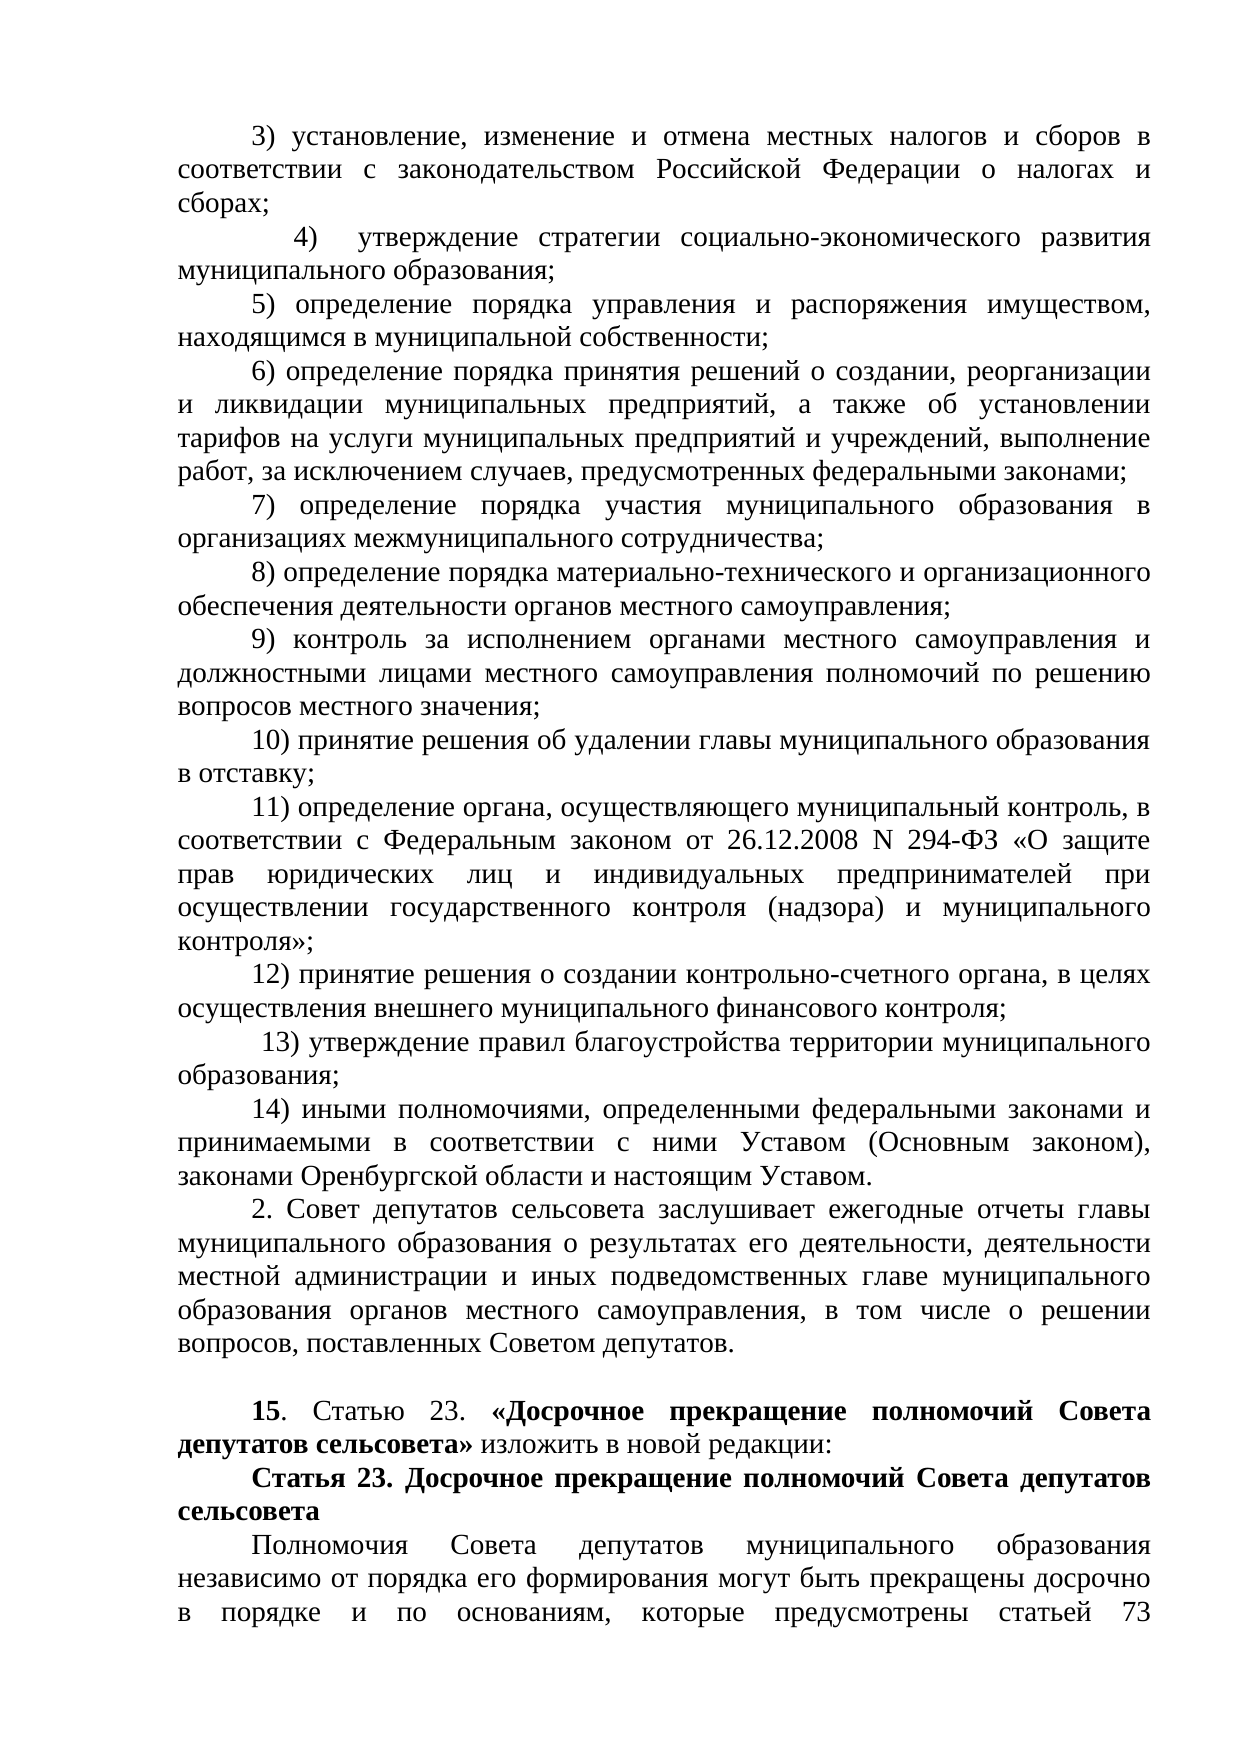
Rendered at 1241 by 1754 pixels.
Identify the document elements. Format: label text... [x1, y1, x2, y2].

text 10) принятие решения об удалении главы муниципального образования в отставку; [177, 722, 1152, 789]
text 6) определение порядка принятия решений о создании, реорганизации и ликвидации муниципальных предприятий, а также об установлении тарифов на услуги муниципальных предприятий и учреждений, выполнение работ, за исключением случаев, предусмотренных федеральными законами; [177, 353, 1152, 487]
text 4) утверждение стратегии социально-экономического развития муниципального образования; [177, 219, 1152, 286]
text 15. Статью 23. «Досрочное прекращение полномочий Совета депутатов сельсовета» изложить в новой редакции: [177, 1393, 1152, 1460]
text 2. Совет депутатов сельсовета заслушивает ежегодные отчеты главы муниципального образования о результатах его деятельности, деятельности местной администрации и иных подведомственных главе муниципального образования органов местного самоуправления, в том числе о решении вопросов, поставленных Советом депутатов. [177, 1191, 1152, 1359]
text 11) определение органа, осуществляющего муниципальный контроль, в соответствии с Федеральным законом от 26.12.2008 N 294-ФЗ «О защите прав юридических лиц и индивидуальных предпринимателей при осуществлении государственного контроля (надзора) и муниципального контроля»; [177, 789, 1152, 957]
text 12) принятие решения о создании контрольно-счетного органа, в целях осуществления внешнего муниципального финансового контроля; [177, 957, 1152, 1024]
text 13) утверждение правил благоустройства территории муниципального образования; [177, 1024, 1152, 1091]
text 14) иными полномочиями, определенными федеральными законами и принимаемыми в соответствии с ними Уставом (Основным законом), законами Оренбургской области и настоящим Уставом. [177, 1091, 1152, 1191]
text 8) определение порядка материально-технического и организационного обеспечения деятельности органов местного самоуправления; [177, 554, 1152, 621]
text 5) определение порядка управления и распоряжения имуществом, находящимся в муниципальной собственности; [177, 286, 1152, 353]
text 3) установление, изменение и отмена местных налогов и сборов в соответствии с законодательством Российской Федерации о налогах и сборах; [177, 118, 1152, 219]
text 7) определение порядка участия муниципального образования в организациях межмуниципального сотрудничества; [177, 487, 1152, 554]
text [177, 1527, 1152, 1627]
text 9) контроль за исполнением органами местного самоуправления и должностными лицами местного самоуправления полномочий по решению вопросов местного значения; [177, 621, 1152, 722]
text Статья 23. Досрочное прекращение полномочий Совета депутатов сельсовета [177, 1460, 1152, 1527]
